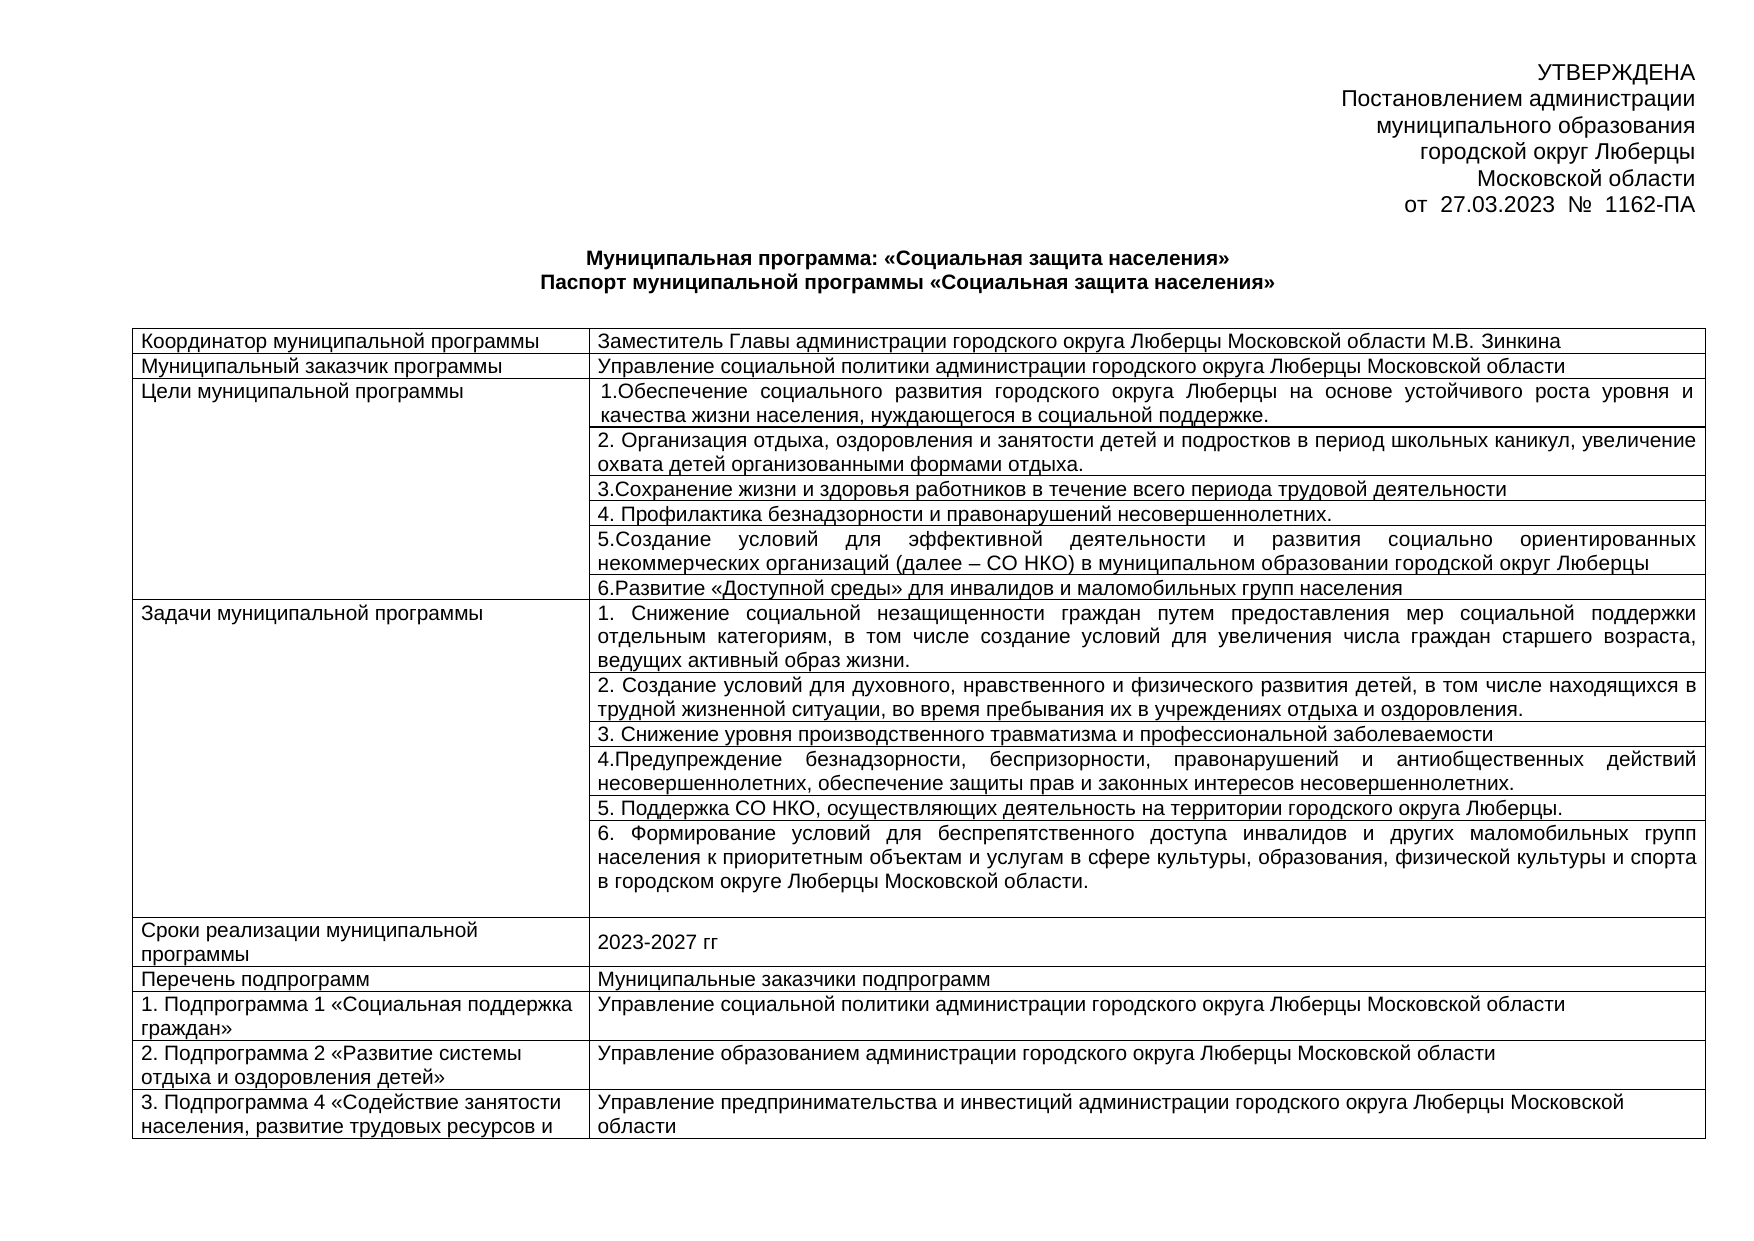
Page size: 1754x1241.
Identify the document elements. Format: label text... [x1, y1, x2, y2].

table_cell 6.Развитие «Доступной среды» для инвалидов и маломобильных групп населения [590, 575, 1705, 599]
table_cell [590, 1090, 1705, 1138]
table_cell 4.Предупреждение безнадзорности, беспризорности, правонарушений и антиобщественных действий несовершеннолетних, обеспечение защиты прав и законных интересов несовершеннолетних. [590, 747, 1705, 795]
text Утверждена [1214, 59, 1695, 85]
table_header Координатор муниципальной программы [133, 329, 589, 352]
table_cell 2. Организация отдыха, оздоровления и занятости детей и подростков в период школьных каникул, увеличение охвата детей организованными формами отдыха. [590, 428, 1705, 475]
text городской округ Люберцы [1214, 138, 1695, 164]
text от 27.03.2023 № 1162-ПА [1152, 191, 1695, 217]
table_cell Перечень подпрограмм [133, 967, 589, 991]
table_header Заместитель Главы администрации городского округа Люберцы Московской области М.В. Зинкина [590, 329, 1705, 352]
table_cell Задачи муниципальной программы [133, 600, 589, 917]
table_cell 1.Обеспечение социального развития городского округа Люберцы на основе устойчивого роста уровня и качества жизни населения, нуждающегося в социальной поддержке. [590, 379, 1705, 426]
table_cell 2. Создание условий для духовного, нравственного и физического развития детей, в том числе находящихся в трудной жизненной ситуации, во время пребывания их в учреждениях отдыха и оздоровления. [590, 673, 1705, 721]
table_cell Управление социальной политики администрации городского округа Люберцы Московской области [590, 992, 1705, 1040]
table_cell Муниципальные заказчики подпрограмм [590, 967, 1705, 991]
table_cell Муниципальный заказчик программы [133, 354, 589, 377]
text Московской области [1214, 164, 1695, 191]
table_cell 6. Формирование условий для беспрепятственного доступа инвалидов и других маломобильных групп населения к приоритетным объектам и услугам в сфере культуры, образования, физической культуры и спорта в городском округе Люберцы Московской области. [590, 821, 1705, 917]
table_cell 5. Поддержка СО НКО, осуществляющих деятельность на территории городского округа Люберцы. [590, 796, 1705, 820]
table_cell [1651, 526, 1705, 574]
table_cell 1. Снижение социальной незащищенности граждан путем предоставления мер социальной поддержки отдельным категориям, в том числе создание условий для увеличения числа граждан старшего возраста, ведущих активный образ жизни. [590, 600, 1705, 672]
text муниципального образования [1214, 112, 1695, 138]
text Постановлением администрации [1214, 85, 1695, 112]
text Муниципальная программа: «Социальная защита населения» [118, 246, 1698, 270]
text Паспорт муниципальной программы «Социальная защита населения» [118, 270, 1698, 294]
table_cell Управление образованием администрации городского округа Люберцы Московской области [590, 1041, 1705, 1089]
table_cell 2. Подпрограмма 2 «Развитие системы отдыха и оздоровления детей» [133, 1041, 589, 1089]
table_cell Управление социальной политики администрации городского округа Люберцы Московской области [590, 354, 1705, 377]
table_cell Сроки реализации муниципальной программы [133, 918, 589, 966]
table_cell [133, 1090, 589, 1138]
table_cell 3.Сохранение жизни и здоровья работников в течение всего периода трудовой деятельности [590, 476, 1705, 500]
table_cell 4. Профилактика безнадзорности и правонарушений несовершеннолетних. [590, 501, 1705, 525]
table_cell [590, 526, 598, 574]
table_cell 3. Снижение уровня производственного травматизма и профессиональной заболеваемости [590, 722, 1705, 746]
table_cell 2023-2027 гг [590, 918, 1705, 966]
table_cell 1. Подпрограмма 1 «Социальная поддержка граждан» [133, 992, 589, 1040]
table_cell Цели муниципальной программы [133, 379, 589, 599]
